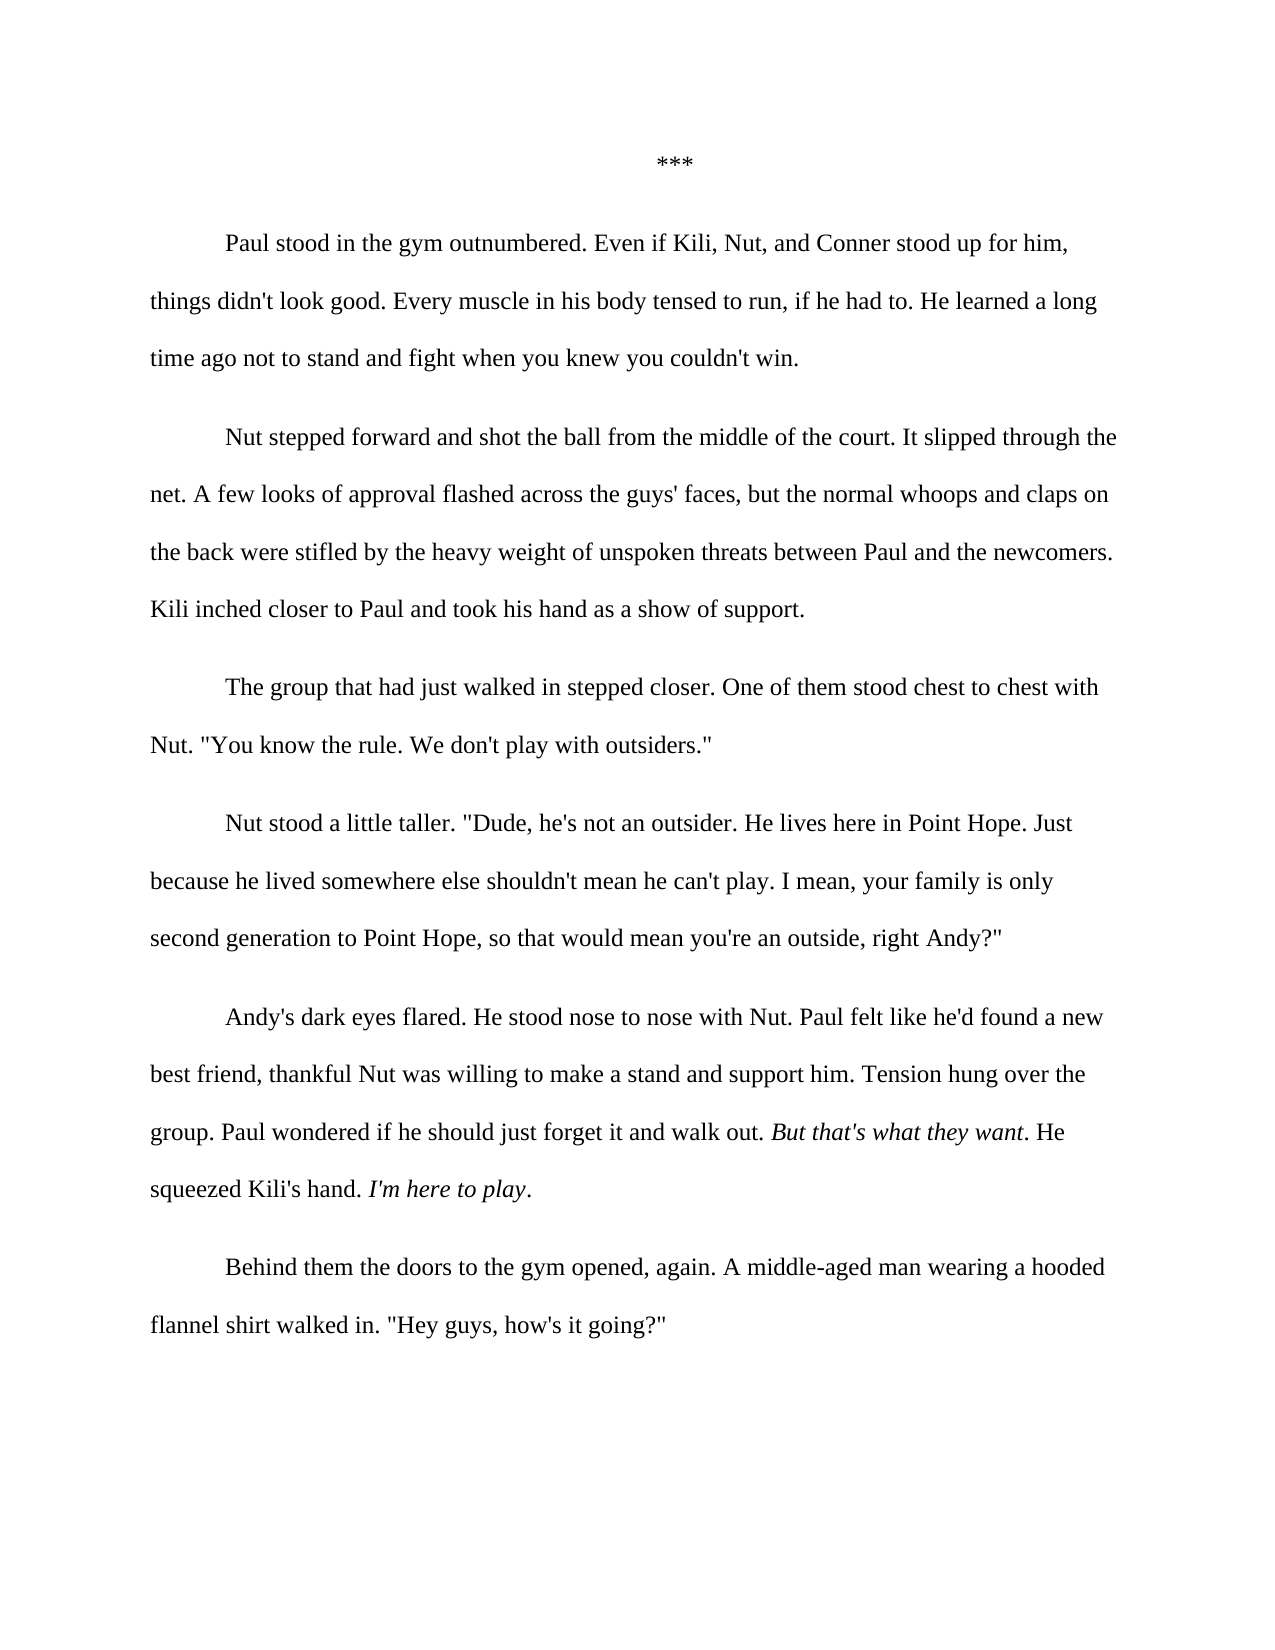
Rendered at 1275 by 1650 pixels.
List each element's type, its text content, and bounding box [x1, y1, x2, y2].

text Andy's dark eyes flared. He stood nose to nose with Nut. Paul felt like he'd found a new best friend, thankful Nut was willing to make a stand and support him. Tension hung over the group. Paul wondered if he should just forget it and walk out. But that's what they want. He squeezed Kili's hand. I'm here to play. [150, 1002, 1125, 1203]
text *** [150, 150, 1125, 179]
text Nut stood a little taller. "Dude, he's not an outsider. He lives here in Point Hope. Just because he lived somewhere else shouldn't mean he can't play. I mean, your family is only second generation to Point Hope, so that would mean you're an outside, right Andy?" [150, 808, 1125, 952]
text The group that had just walked in stepped closer. One of them stood chest to chest with Nut. "You know the rule. We don't play with outsiders." [150, 672, 1125, 759]
text Paul stood in the gym outnumbered. Even if Kili, Nut, and Conner stood up for him, things didn't look good. Every muscle in his body tensed to run, if he had to. He learned a long time ago not to stand and fight when you knew you couldn't win. [150, 228, 1125, 372]
text Behind them the doors to the gym opened, again. A middle-aged man wearing a hooded flannel shirt walked in. "Hey guys, how's it going?" [150, 1252, 1125, 1339]
text Nut stepped forward and shot the ball from the middle of the court. It slipped through the net. A few looks of approval flashed across the guys' faces, but the normal whoops and claps on the back were stifled by the heavy weight of unspoken threats between Paul and the newcomers. Kili inched closer to Paul and took his hand as a show of support. [150, 422, 1125, 623]
